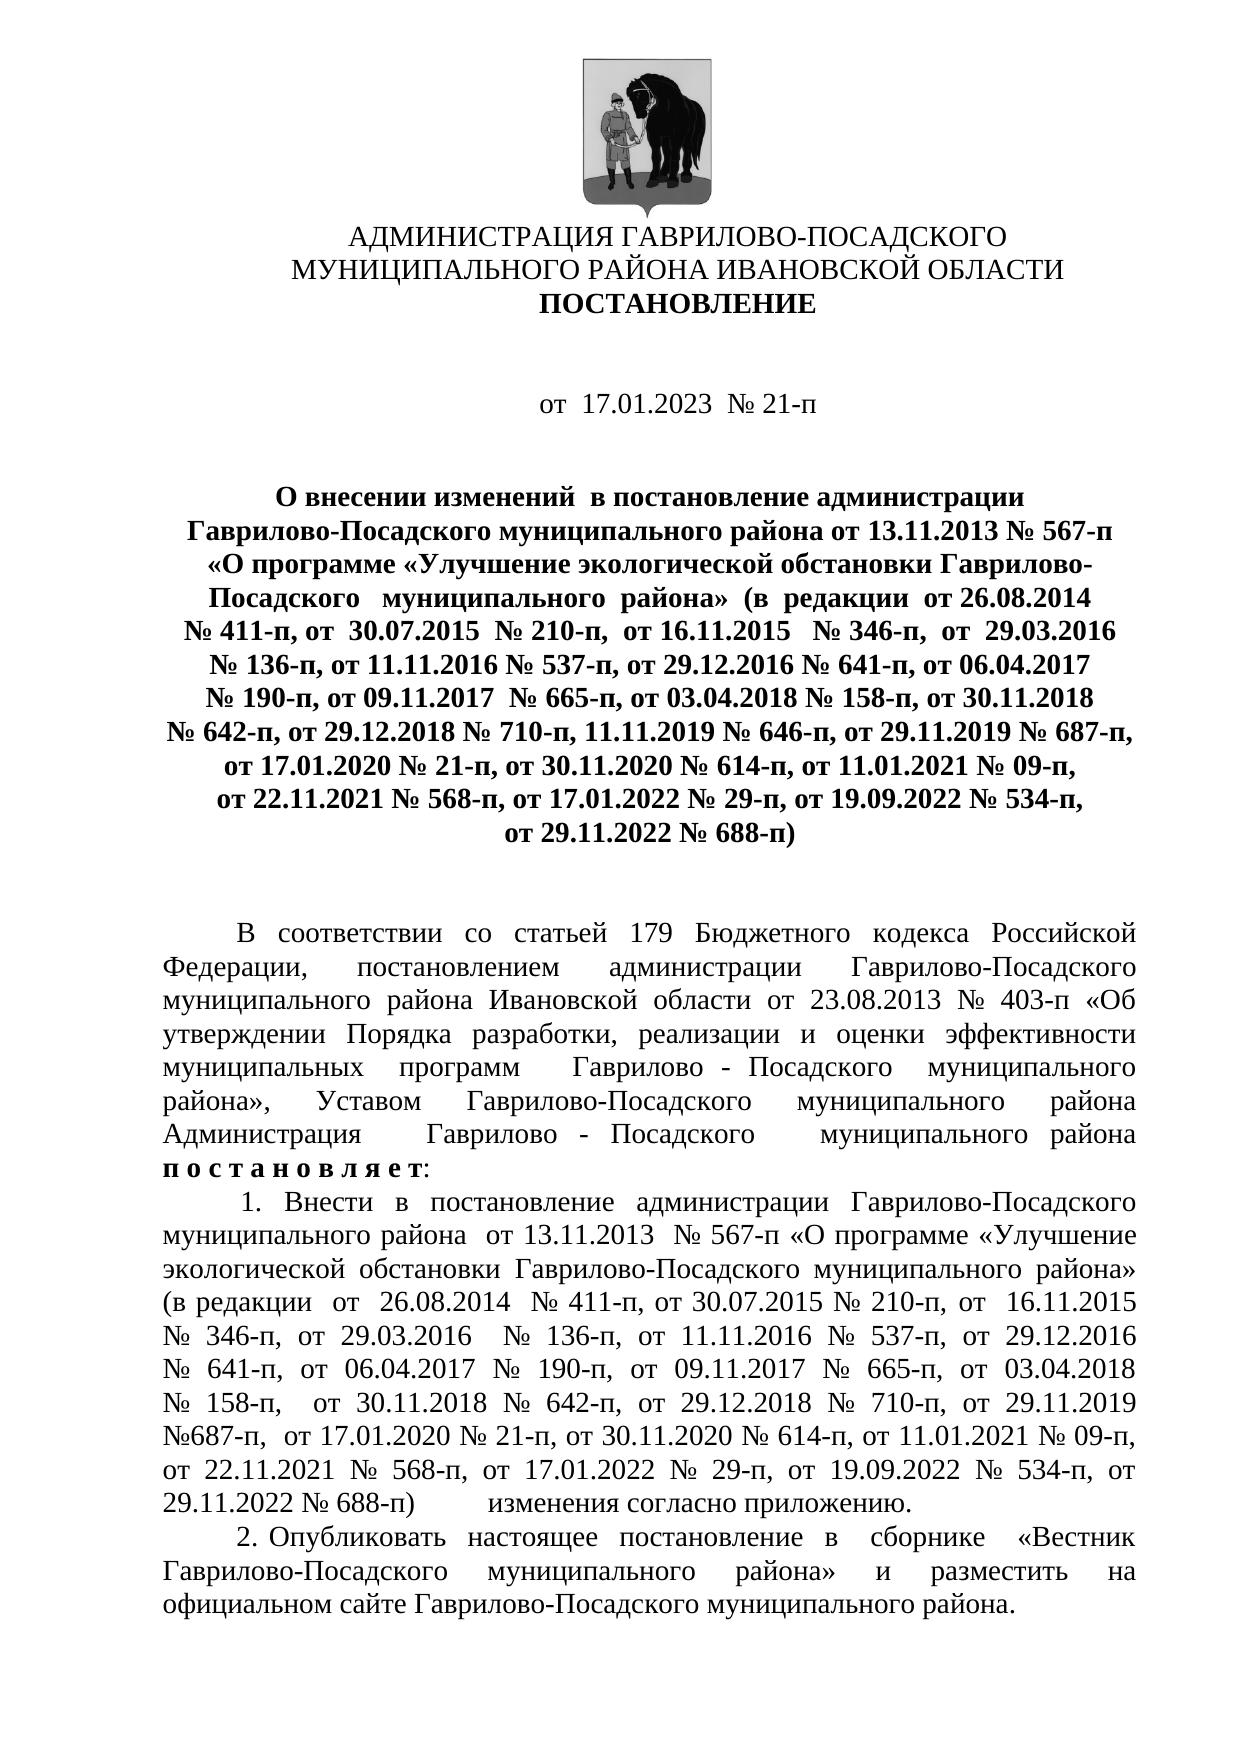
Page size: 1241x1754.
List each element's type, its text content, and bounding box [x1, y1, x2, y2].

picture [581, 56, 714, 220]
text от 17.01.2023 № 21-п [162, 386, 1137, 420]
text 2. Опубликовать настоящее постановление в сборнике «Вестник Гаврилово-Посадского муниципального района» и разместить на официальном сайте Гаврилово-Посадского муниципального района. [162, 1519, 1137, 1620]
text МУНИЦИПАЛЬНОГО РАЙОНА ИВАНОВСКОЙ ОБЛАСТИ [162, 252, 1137, 286]
text от 22.11.2021 № 568-п, от 17.01.2022 № 29-п, от 19.09.2022 № 534-п, [162, 781, 1137, 815]
text 1. Внести в постановление администрации Гаврилово-Посадского муниципального района от 13.11.2013 № 567-п «О программе «Улучшение экологической обстановки Гаврилово-Посадского муниципального района» (в редакции от 26.08.2014 № 411-п, от 30.07.2015 № 210-п, от 16.11.2015 № 346-п, от 29.03.2016 № 136-п, от 11.11.2016 № 537-п, от 29.12.2016 № 641-п, от 06.04.2017 № 190-п, от 09.11.2017 № 665-п, от 03.04.2018 № 158-п, от 30.11.2018 № 642-п, от 29.12.2018 № 710-п, от 29.11.2019 №687-п, от 17.01.2020 № 21-п, от 30.11.2020 № 614-п, от 11.01.2021 № 09-п, от 22.11.2021 № 568-п, от 17.01.2022 № 29-п, от 19.09.2022 № 534-п, от 29.11.2022 № 688-п) изменения согласно приложению. [162, 1184, 1137, 1519]
text АДМИНИСТРАЦИЯ ГАВРИЛОВО-ПОСАДСКОГО [162, 219, 1137, 252]
text В соответствии со статьей 179 Бюджетного кодекса Российской Федерации, постановлением администрации Гаврилово-Посадского муниципального района Ивановской области от 23.08.2013 № 403-п «Об утверждении Порядка разработки, реализации и оценки эффективности муниципальных программ Гаврилово - Посадского муниципального района», Уставом Гаврилово-Посадского муниципального района Администрация Гаврилово - Посадского муниципального района п о с т а н о в л я е т: [162, 915, 1137, 1184]
text О внесении изменений в постановление администрации [162, 479, 1137, 513]
text от 29.11.2022 № 688-п) [162, 815, 1137, 848]
text «О программе «Улучшение экологической обстановки Гаврилово-Посадского муниципального района» (в редакции от 26.08.2014 № 411-п, от 30.07.2015 № 210-п, от 16.11.2015 № 346-п, от 29.03.2016 № 136-п, от 11.11.2016 № 537-п, от 29.12.2016 № 641-п, от 06.04.2017 № 190-п, от 09.11.2017 № 665-п, от 03.04.2018 № 158-п, от 30.11.2018 № 642-п, от 29.12.2018 № 710-п, 11.11.2019 № 646-п, от 29.11.2019 № 687-п, от 17.01.2020 № 21-п, от 30.11.2020 № 614-п, от 11.01.2021 № 09-п, [162, 546, 1137, 781]
text ПОСТАНОВЛЕНИЕ [162, 286, 1137, 319]
text Гаврилово-Посадского муниципального района от 13.11.2013 № 567-п [162, 513, 1137, 546]
